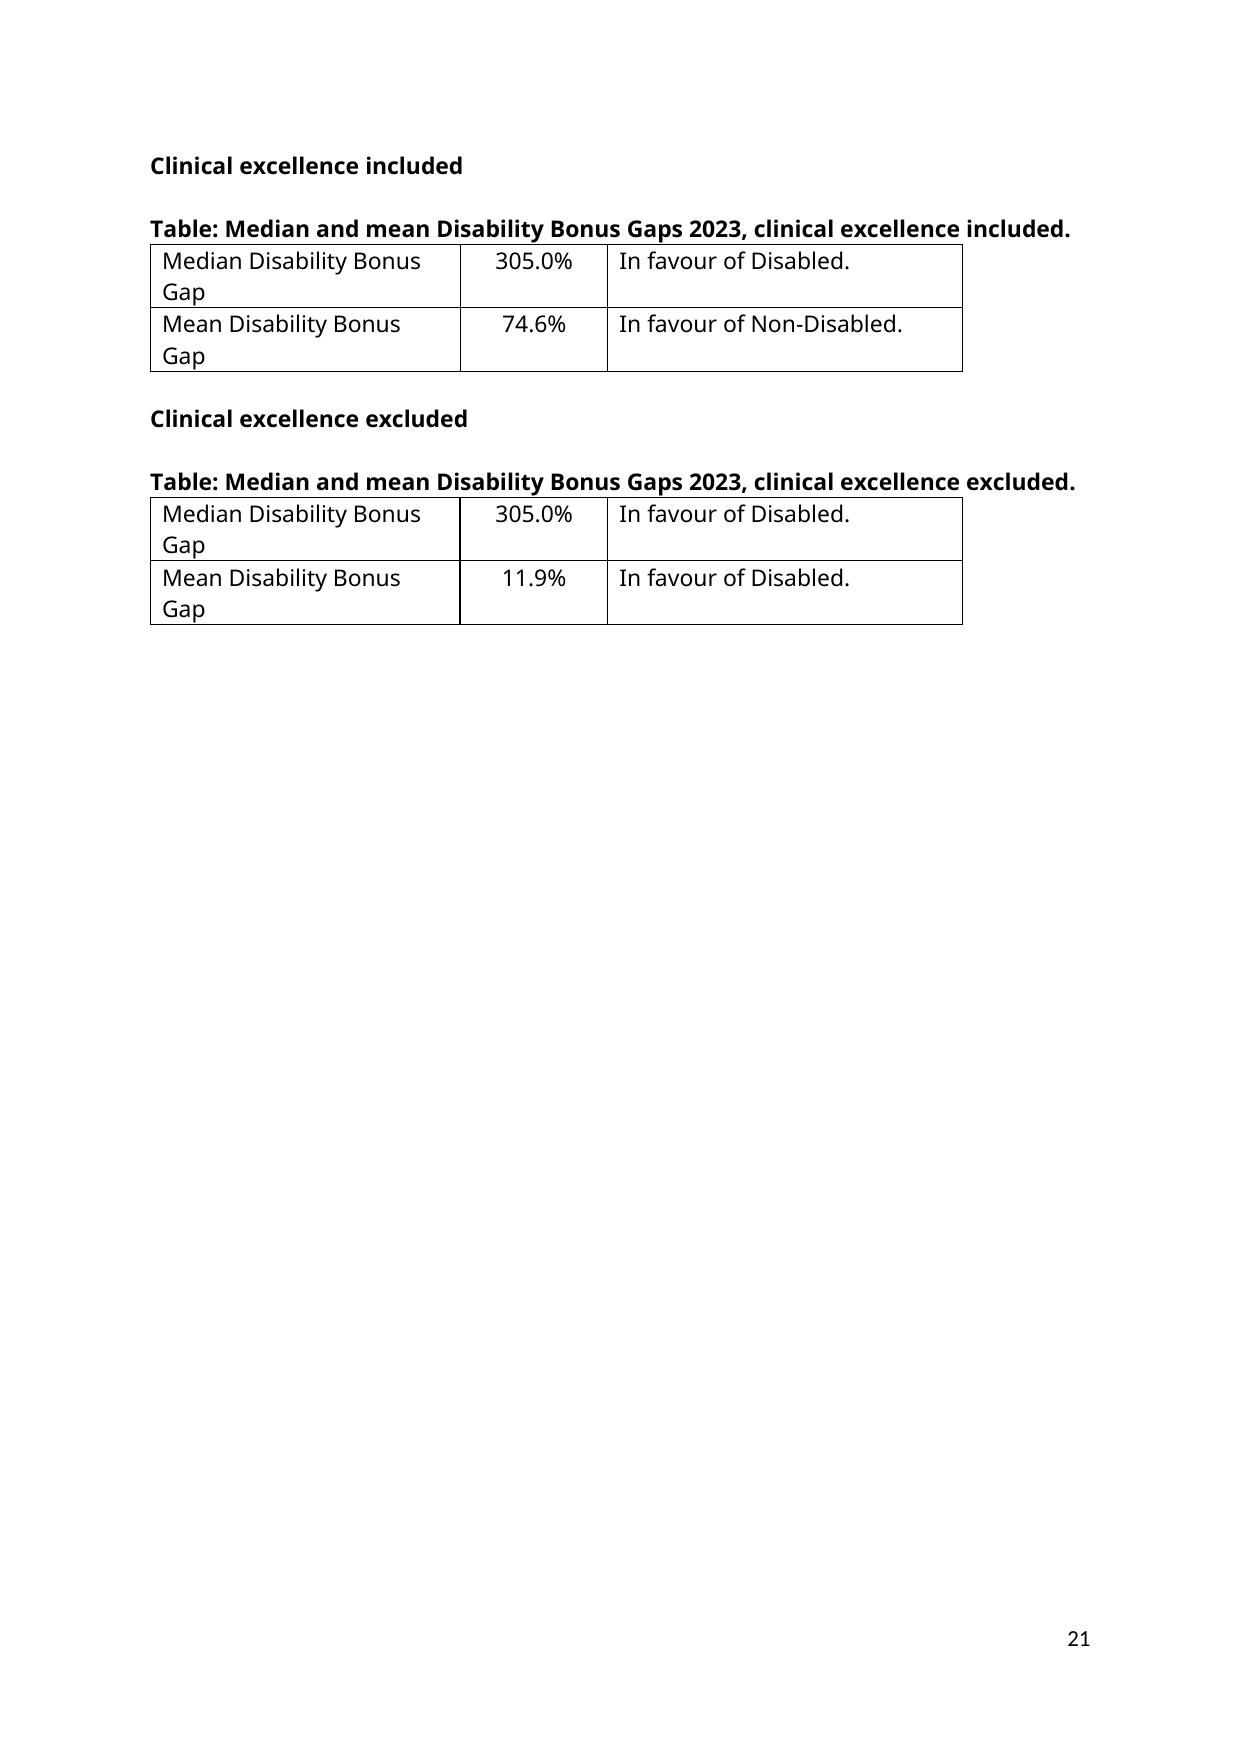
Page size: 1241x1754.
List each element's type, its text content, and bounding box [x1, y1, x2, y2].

table_cell Mean Disability Bonus Gap [151, 561, 459, 624]
text Clinical excellence included [150, 150, 1090, 181]
table_cell Mean Disability Bonus Gap [151, 308, 460, 371]
table_cell 11.9% [461, 561, 607, 624]
table_cell 74.6% [461, 308, 607, 371]
text Clinical excellence excluded [150, 403, 1090, 434]
table_header 305.0% [461, 498, 607, 560]
table_header Median Disability Bonus Gap [151, 245, 460, 307]
text Table: Median and mean Disability Bonus Gaps 2023, clinical excellence excluded. [150, 466, 1090, 497]
table_cell In favour of Non-Disabled. [608, 308, 962, 371]
table_header 305.0% [461, 245, 607, 307]
table_header Median Disability Bonus Gap [151, 498, 459, 560]
table_cell In favour of Disabled. [608, 561, 962, 624]
table_header In favour of Disabled. [608, 498, 962, 560]
table_header In favour of Disabled. [608, 245, 962, 307]
text Table: Median and mean Disability Bonus Gaps 2023, clinical excellence included. [150, 212, 1090, 244]
